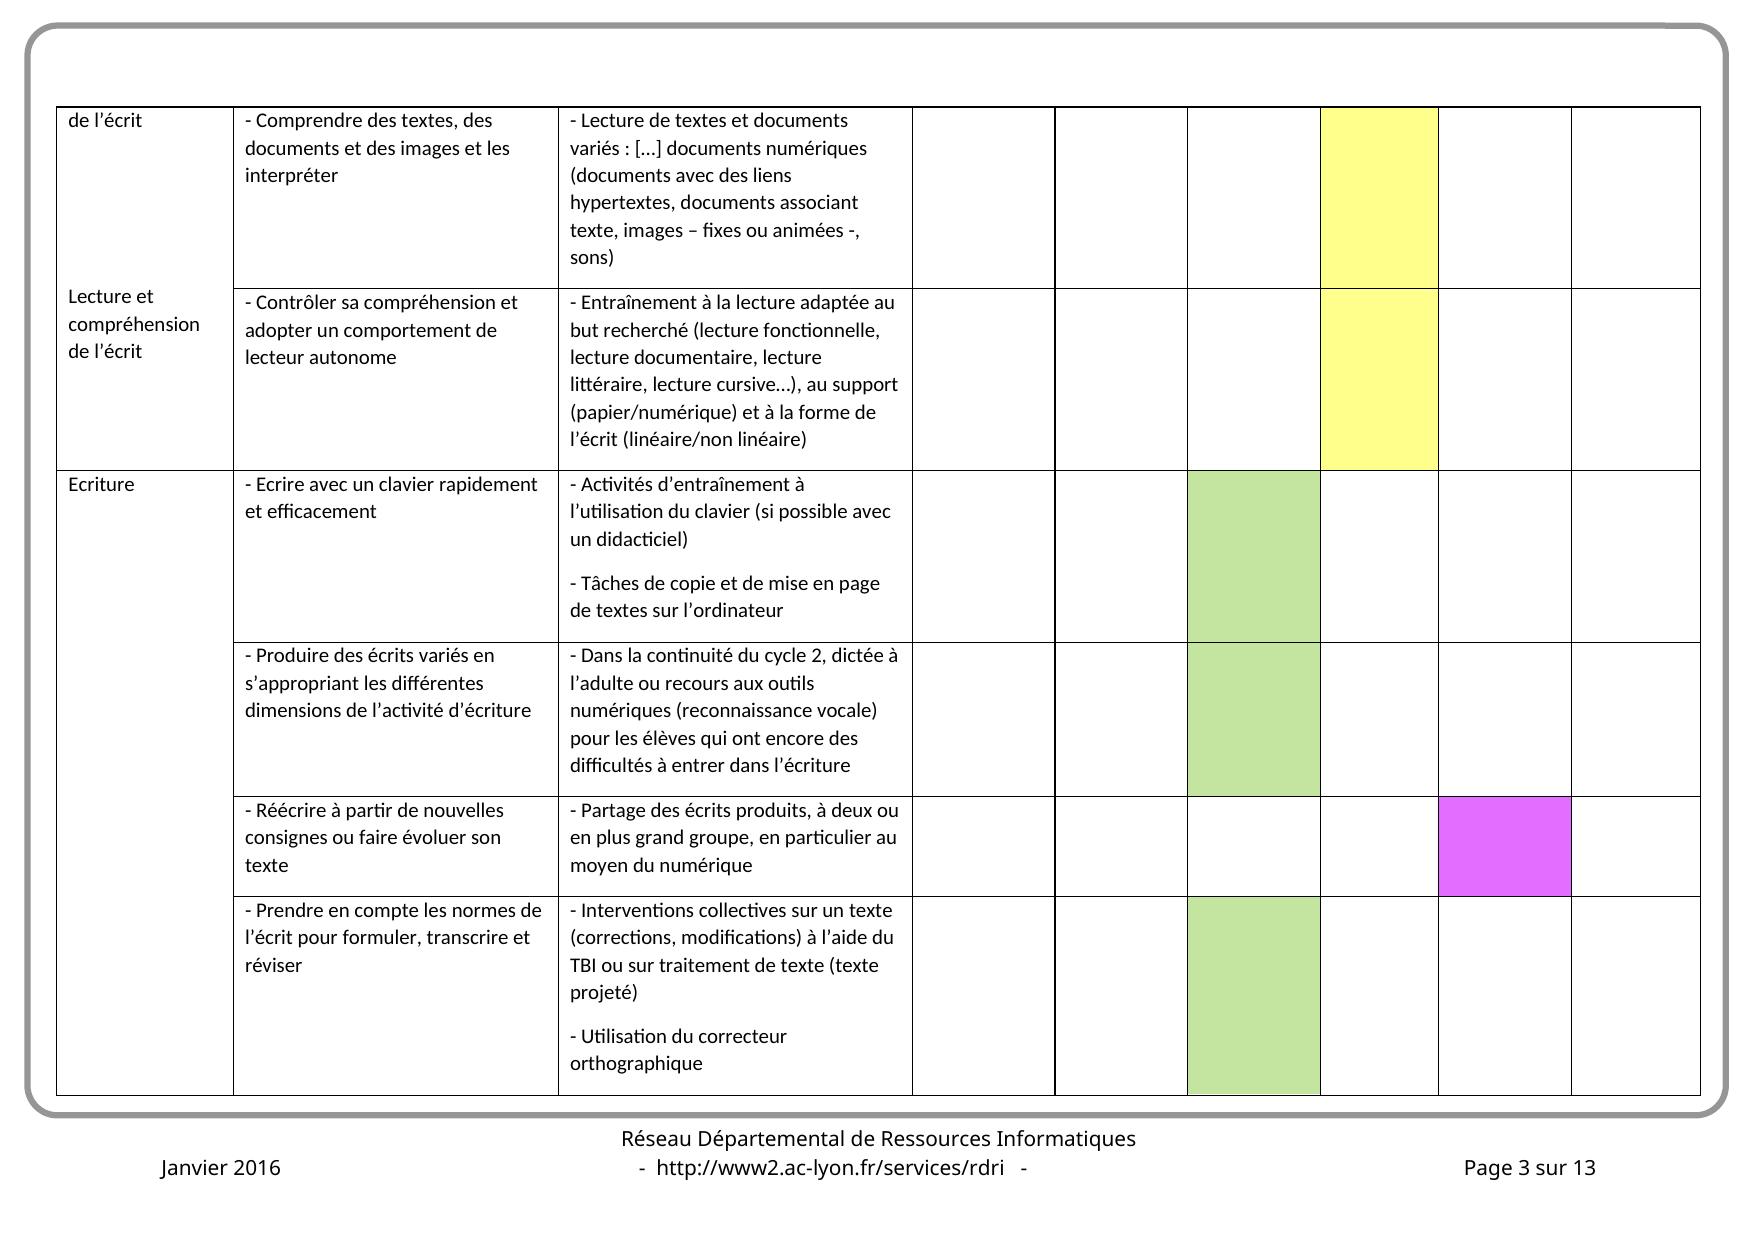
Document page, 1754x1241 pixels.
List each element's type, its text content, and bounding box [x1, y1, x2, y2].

table_cell [1188, 289, 1320, 470]
table_cell [1439, 897, 1571, 1094]
table_cell [913, 643, 1054, 796]
table_cell [1321, 897, 1438, 1094]
table_cell - Prendre en compte les normes de l’écrit pour formuler, transcrire et réviser [234, 897, 558, 1094]
table_cell [1056, 897, 1187, 1094]
table_cell [1572, 797, 1700, 896]
table_cell [913, 897, 1054, 1094]
table_cell [913, 289, 1054, 470]
table_cell [1321, 289, 1438, 470]
table_cell [913, 797, 1054, 896]
table_cell - Ecrire avec un clavier rapidement et efficacement [234, 471, 558, 642]
table_cell [1056, 289, 1187, 470]
table_cell Ecriture [57, 471, 233, 1094]
table_cell [1321, 643, 1438, 796]
table_cell [1439, 289, 1571, 470]
table_cell [1188, 897, 1320, 1094]
table_cell [1321, 108, 1438, 288]
table_cell [1321, 471, 1438, 642]
table_cell [1572, 289, 1700, 470]
table_cell - Entraînement à la lecture adaptée au but recherché (lecture fonctionnelle, lecture documentaire, lecture littéraire, lecture cursive…), au support (papier/numérique) et à la forme de l’écrit (linéaire/non linéaire) [559, 289, 912, 470]
table_cell [913, 108, 1054, 288]
table_cell [1056, 108, 1187, 288]
table_cell [1056, 471, 1187, 642]
table_cell [1188, 471, 1320, 642]
table_cell [1439, 471, 1571, 642]
table_cell [1439, 643, 1571, 796]
table_cell [1056, 797, 1187, 896]
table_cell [57, 108, 233, 470]
table_cell - Activités d’entraînement à l’utilisation du clavier (si possible avec un didacticiel) - Tâches de copie et de mise en page de textes sur l’ordinateur [559, 471, 912, 642]
table_cell [913, 471, 1054, 642]
table_cell [1321, 797, 1438, 896]
table_cell - Partage des écrits produits, à deux ou en plus grand groupe, en particulier au moyen du numérique [559, 797, 912, 896]
table_cell [1572, 471, 1700, 642]
table_cell [1572, 108, 1700, 288]
table_cell - Lecture de textes et documents variés : […] documents numériques (documents avec des liens hypertextes, documents associant texte, images – fixes ou animées -, sons) [559, 108, 912, 288]
table_cell - Interventions collectives sur un texte (corrections, modifications) à l’aide du TBI ou sur traitement de texte (texte projeté) - Utilisation du correcteur orthographique [559, 897, 912, 1094]
table_cell - Comprendre des textes, des documents et des images et les interpréter [234, 108, 558, 288]
table_cell - Produire des écrits variés en s’appropriant les différentes dimensions de l’activité d’écriture [234, 643, 558, 796]
table_cell [1188, 108, 1320, 288]
table_cell [1439, 797, 1571, 896]
table_cell [1572, 643, 1700, 796]
table_cell [1188, 643, 1320, 796]
table_cell - Contrôler sa compréhension et adopter un comportement de lecteur autonome [234, 289, 558, 470]
table_cell [1572, 897, 1700, 1094]
table_cell [1056, 643, 1187, 796]
table_cell - Réécrire à partir de nouvelles consignes ou faire évoluer son texte [234, 797, 558, 896]
table_cell [1188, 797, 1320, 896]
table_cell - Dans la continuité du cycle 2, dictée à l’adulte ou recours aux outils numériques (reconnaissance vocale) pour les élèves qui ont encore des difficultés à entrer dans l’écriture [559, 643, 912, 796]
table_cell [1439, 108, 1571, 288]
